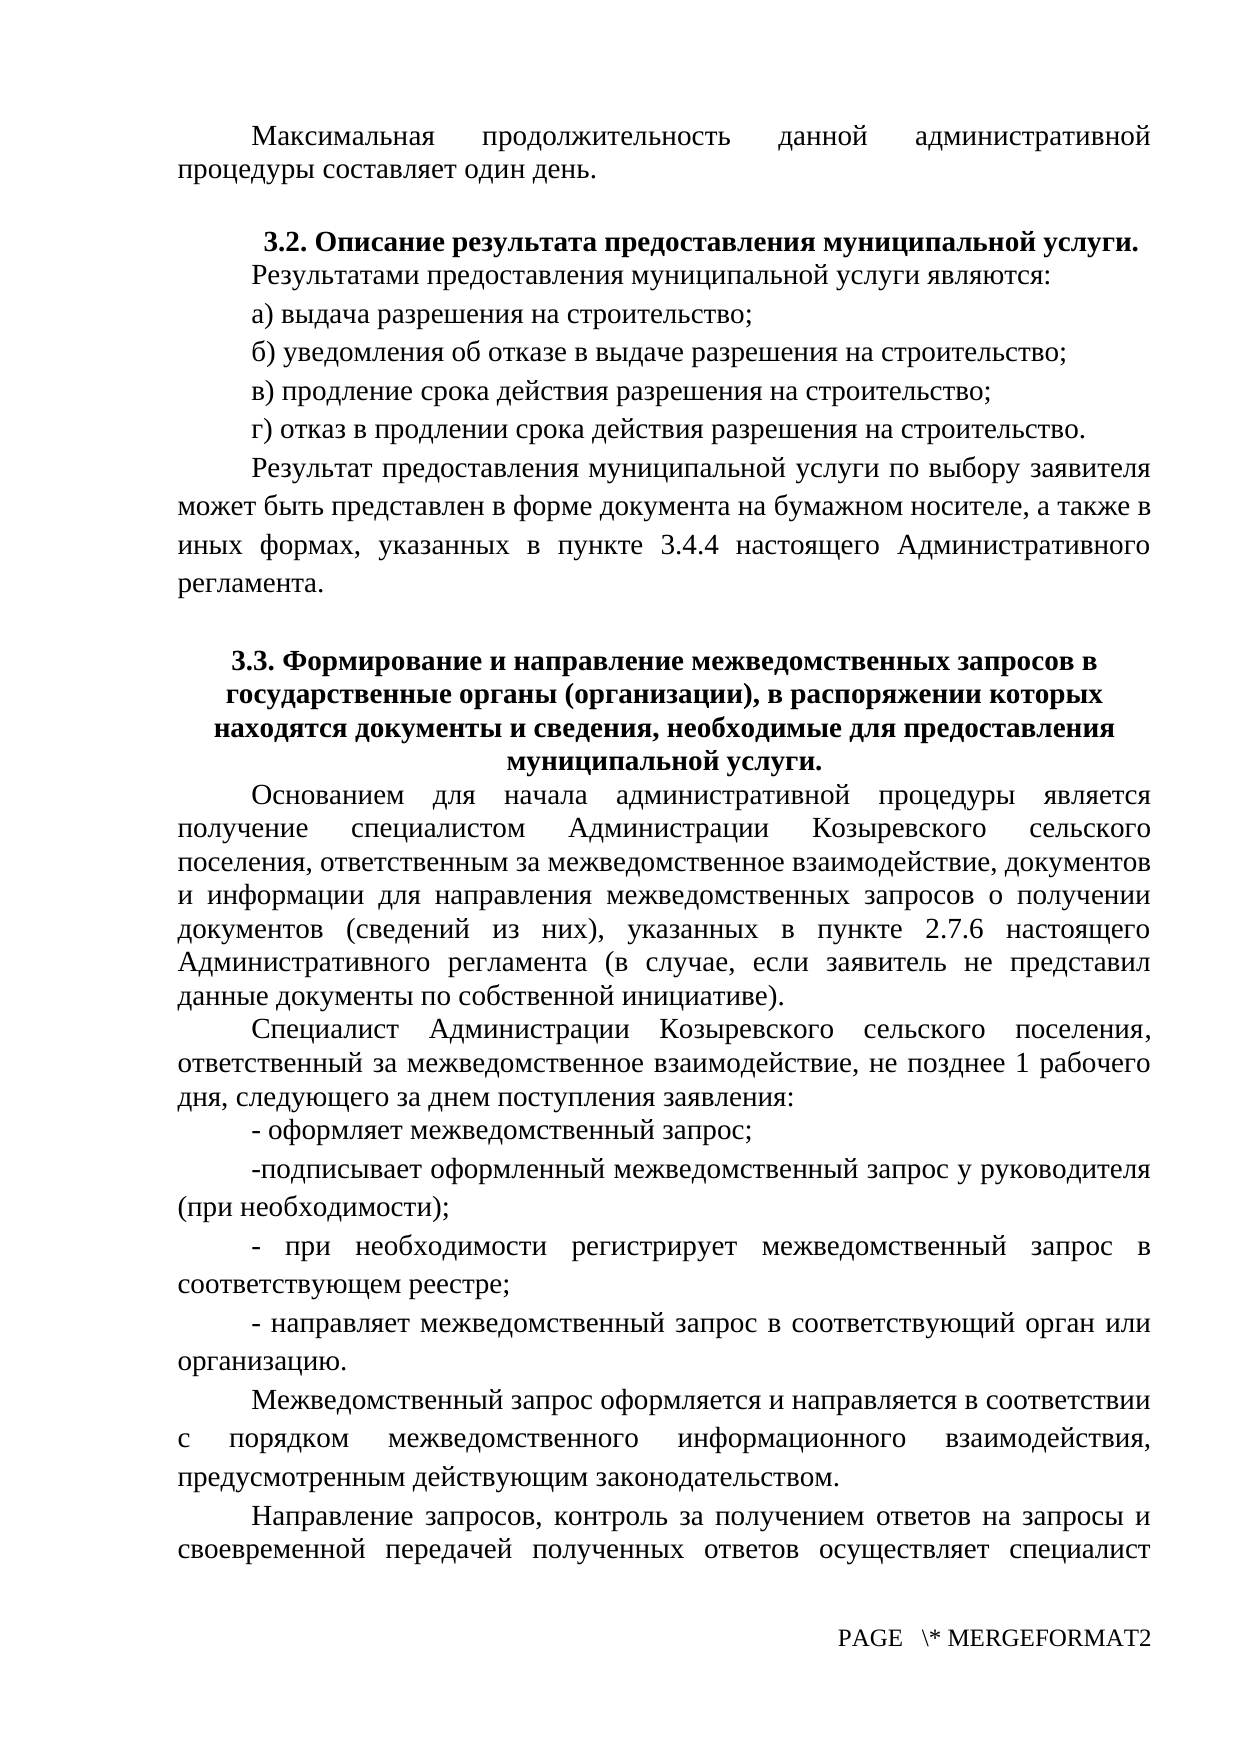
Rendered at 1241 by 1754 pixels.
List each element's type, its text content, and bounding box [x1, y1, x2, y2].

text - направляет межведомственный запрос в соответствующий орган или организацию. [177, 1305, 1152, 1377]
text -подписывает оформленный межведомственный запрос у руководителя (при необходимости); [177, 1151, 1152, 1223]
text Специалист Администрации Козыревского сельского поселения, ответственный за межведомственное взаимодействие, не позднее 1 рабочего дня, следующего за днем поступления заявления: [177, 1012, 1152, 1112]
text в) продление срока действия разрешения на строительство; [177, 373, 1152, 406]
subtitle 3.2. Описание результата предоставления муниципальной услуги. [177, 224, 1152, 257]
text Межведомственный запрос оформляется и направляется в соответствии с порядком межведомственного информационного взаимодействия, предусмотренным действующим законодательством. [177, 1382, 1152, 1493]
text Основанием для начала административной процедуры является получение специалистом Администрации Козыревского сельского поселения, ответственным за межведомственное взаимодействие, документов и информации для направления межведомственных запросов о получении документов (сведений из них), указанных в пункте 2.7.6 настоящего Административного регламента (в случае, если заявитель не представил данные документы по собственной инициативе). [177, 777, 1152, 1012]
text - при необходимости регистрирует межведомственный запрос в соответствующем реестре; [177, 1228, 1152, 1300]
text г) отказ в продлении срока действия разрешения на строительство. [177, 411, 1152, 445]
text б) уведомления об отказе в выдаче разрешения на строительство; [177, 334, 1152, 368]
text Максимальная продолжительность данной административной процедуры составляет один день. [177, 118, 1152, 185]
subtitle 3.3. Формирование и направление межведомственных запросов в государственные органы (организации), в распоряжении которых находятся документы и сведения, необходимые для предоставления муниципальной услуги. [177, 643, 1152, 777]
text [177, 1498, 1152, 1565]
text - оформляет межведомственный запрос; [177, 1112, 1152, 1146]
text Результатами предоставления муниципальной услуги являются: [177, 257, 1152, 291]
text Результат предоставления муниципальной услуги по выбору заявителя может быть представлен в форме документа на бумажном носителе, а также в иных формах, указанных в пункте 3.4.4 настоящего Административного регламента. [177, 450, 1152, 599]
text а) выдача разрешения на строительство; [177, 296, 1152, 329]
